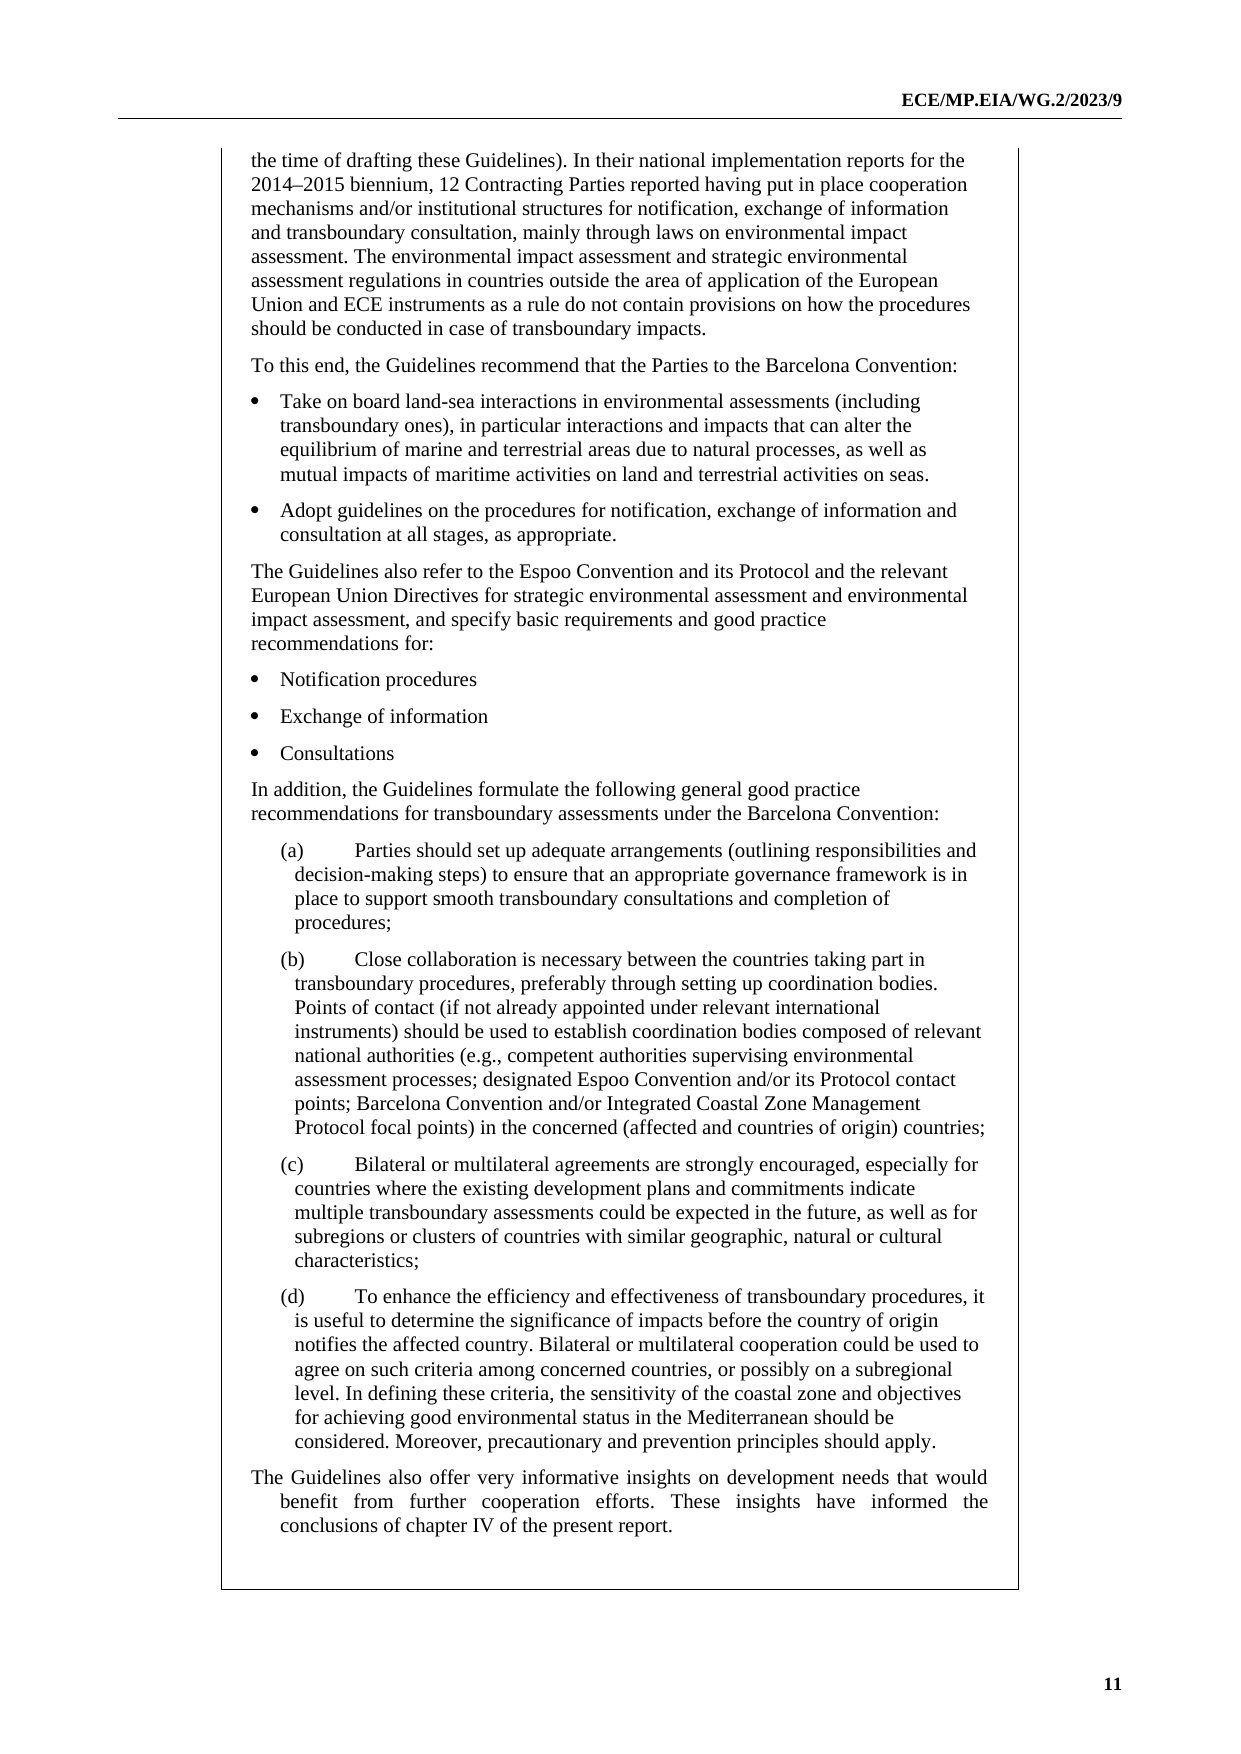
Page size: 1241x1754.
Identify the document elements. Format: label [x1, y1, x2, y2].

table_cell [222, 148, 1018, 1586]
